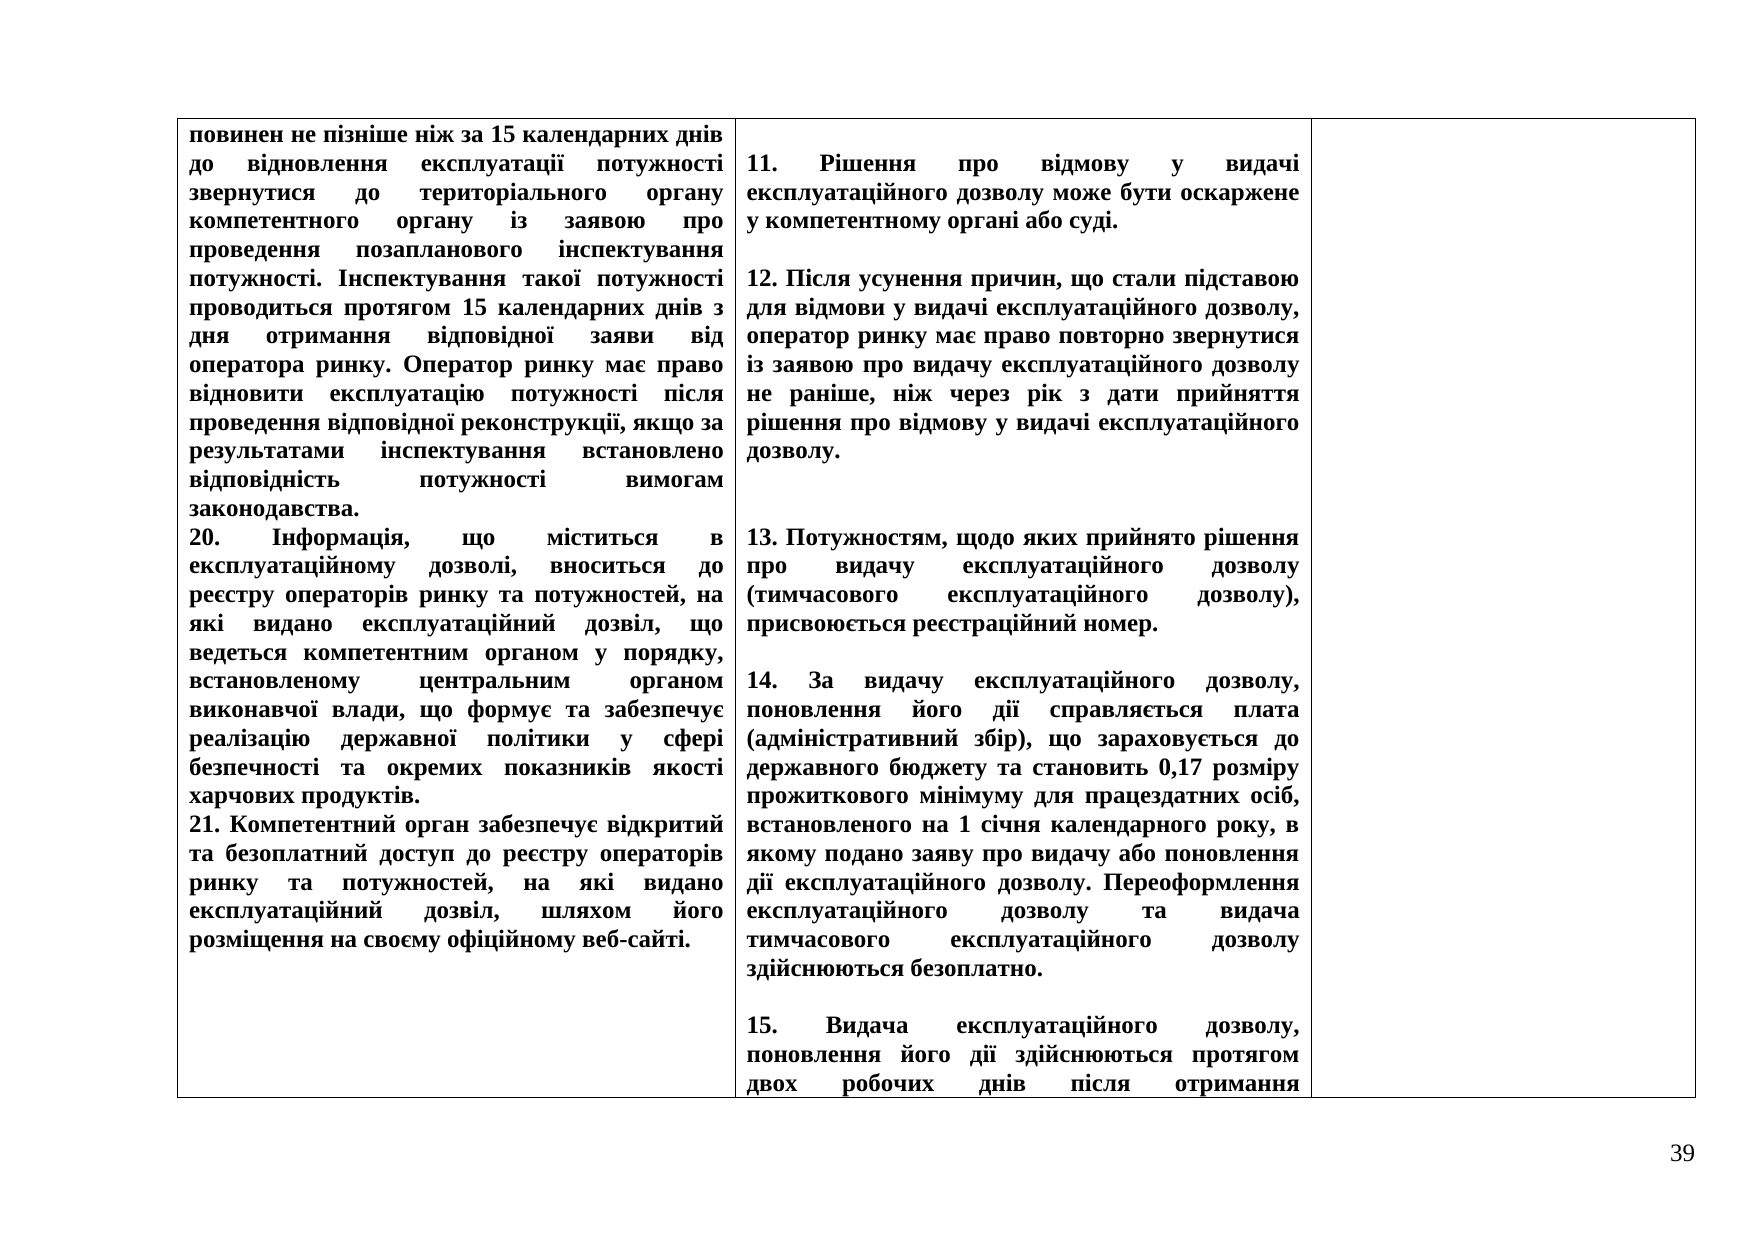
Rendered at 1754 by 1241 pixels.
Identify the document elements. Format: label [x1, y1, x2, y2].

table_cell [1312, 119, 1695, 1097]
table_cell [736, 119, 1311, 1097]
table_cell [178, 119, 735, 1097]
